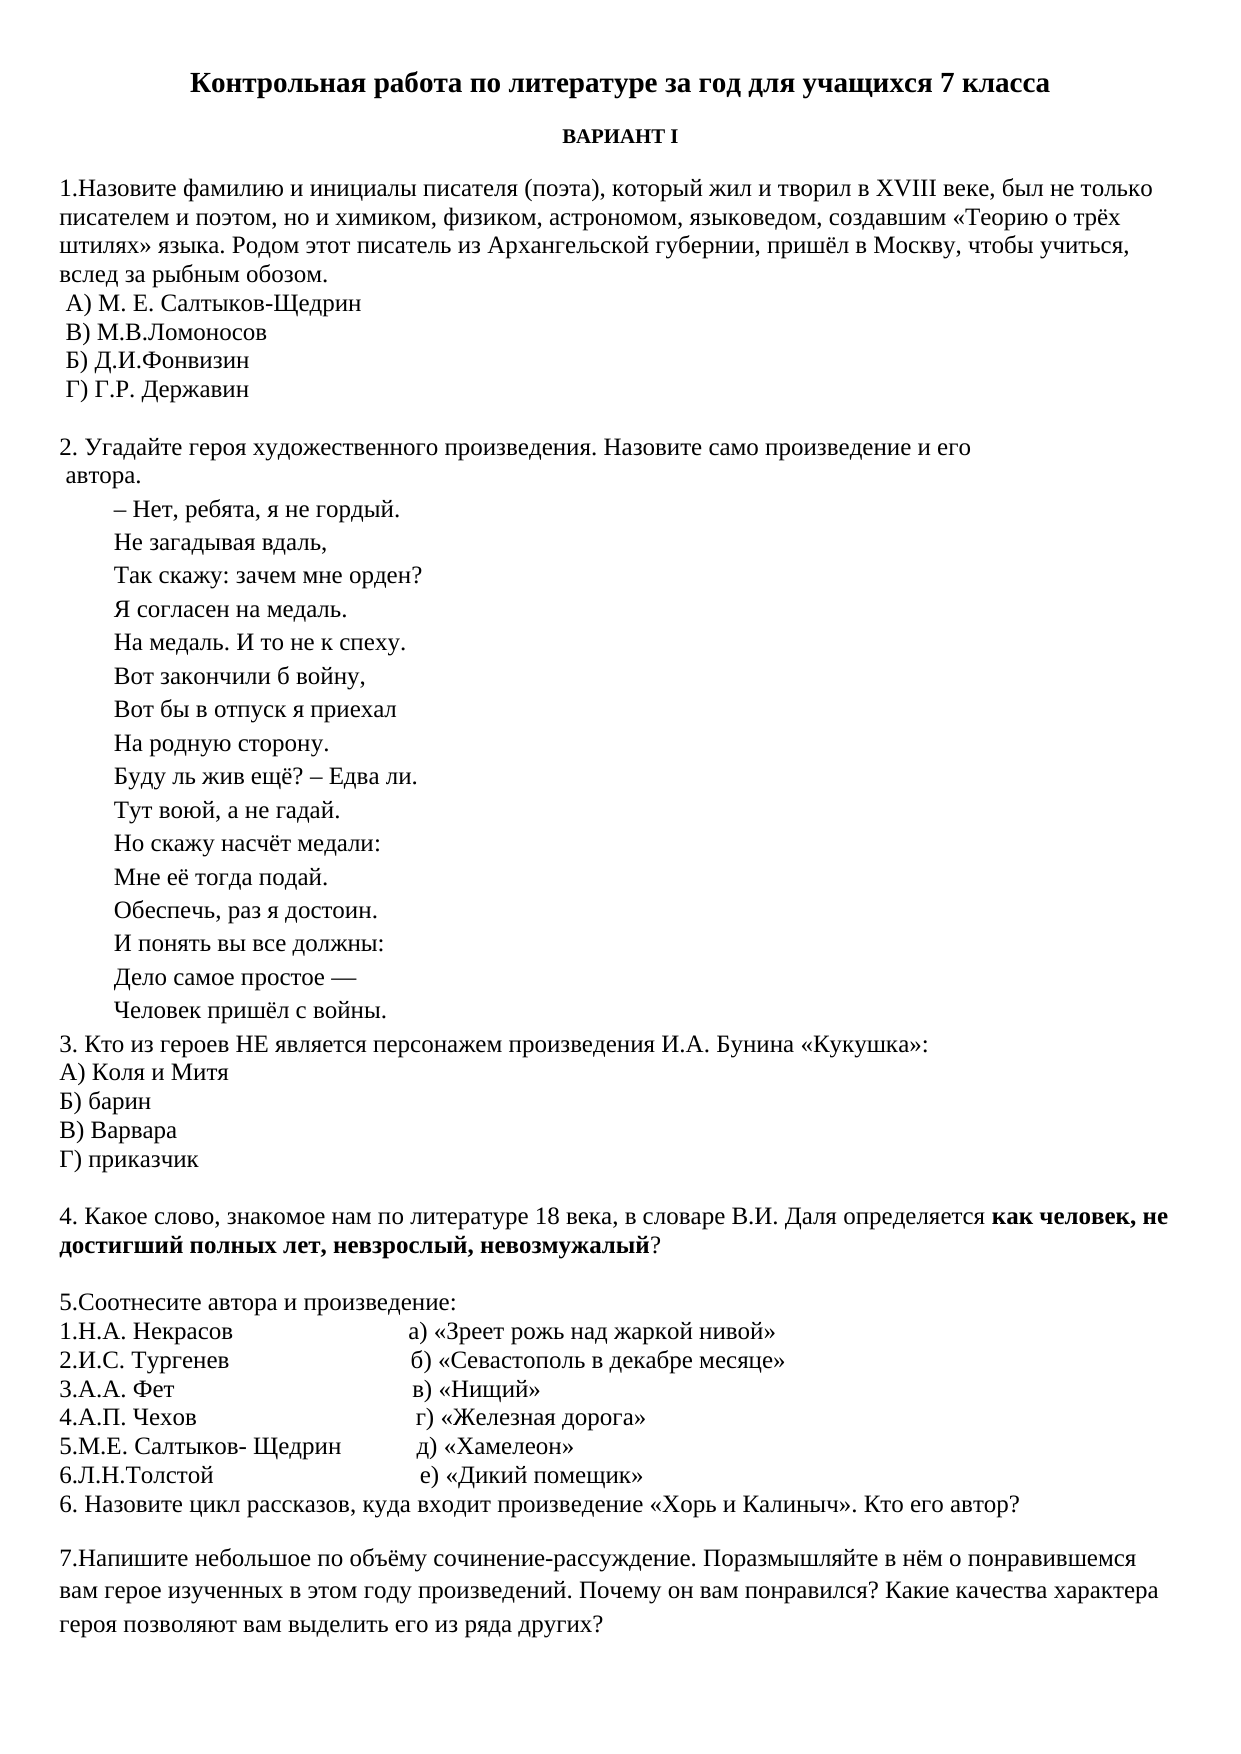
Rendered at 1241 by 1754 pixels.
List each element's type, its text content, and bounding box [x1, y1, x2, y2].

text 2. Угадайте героя художественного произведения. Назовите само произведение и его [59, 432, 1181, 460]
text На медаль. И то не к спеху. [64, 627, 1176, 656]
text Не загадывая вдаль, [64, 527, 1176, 556]
text И понять вы все должны: [64, 928, 1176, 957]
text 4. Какое слово, знакомое нам по литературе 18 века, в словаре В.И. Даля определяется как человек, не достигший полных лет, невзрослый, невозмужалый? [59, 1201, 1181, 1259]
text 1.Назовите фамилию и инициалы писателя (поэта), который жил и творил в XVIII веке, был не только писателем и поэтом, но и химиком, физиком, астрономом, языковедом, создавшим «Теорию о трёх штилях» языка. Родом этот писатель из Архангельской губернии, пришёл в Москву, чтобы учиться, вслед за рыбным обозом. [59, 173, 1181, 288]
text Вот бы в отпуск я приехал [64, 694, 1176, 723]
text 1.Н.А. Некрасов а) «Зреет рожь над жаркой нивой» [59, 1316, 1181, 1345]
text На родную сторону. [64, 728, 1176, 757]
text ВАРИАНТ I [59, 124, 1181, 148]
text А) Коля и Митя [59, 1057, 1181, 1086]
text В) Варвара [59, 1115, 1181, 1144]
text 6.Л.Н.Толстой е) «Дикий помещик» [59, 1460, 1181, 1489]
text Мне её тогда подай. [64, 862, 1176, 890]
text Дело самое простое — [64, 962, 1176, 991]
text Обеспечь, раз я достоин. [64, 895, 1176, 924]
text 2.И.С. Тургенев б) «Севастополь в декабре месяце» [59, 1345, 1181, 1374]
text 5.М.Е. Салтыков- Щедрин д) «Хамелеон» [59, 1431, 1181, 1460]
text Г) приказчик [59, 1144, 1181, 1172]
text В) М.В.Ломоносов [59, 317, 1181, 345]
text А) М. Е. Салтыков-Щедрин [59, 288, 1181, 317]
text Б) барин [59, 1086, 1181, 1115]
text Буду ль жив ещё? – Едва ли. [64, 761, 1176, 790]
text Тут воюй, а не гадай. [64, 795, 1176, 823]
text Контрольная работа по литературе за год для учащихся 7 класса [59, 65, 1181, 98]
text 4.А.П. Чехов г) «Железная дорога» [59, 1402, 1181, 1431]
text Но скажу насчёт медали: [64, 828, 1176, 857]
text Г) Г.Р. Державин [59, 374, 1181, 403]
text Б) Д.И.Фонвизин [59, 345, 1181, 374]
text 3. Кто из героев НЕ является персонажем произведения И.А. Бунина «Кукушка»: [59, 1029, 1181, 1057]
text Человек пришёл с войны. [64, 995, 1176, 1024]
text 3.А.А. Фет в) «Нищий» [59, 1374, 1181, 1402]
text 6. Назовите цикл рассказов, куда входит произведение «Хорь и Калиныч». Кто его автор? [59, 1489, 1181, 1517]
text Так скажу: зачем мне орден? [64, 561, 1176, 589]
text Вот закончили б войну, [64, 661, 1176, 690]
text 7.Напишите небольшое по объёму сочинение-рассуждение. Поразмышляйте в нём о понравившемся вам герое изученных в этом году произведений. Почему он вам понравился? Какие качества характера героя позволяют вам выделить его из ряда других? [59, 1543, 1181, 1637]
text 5.Соотнесите автора и произведение: [59, 1287, 1181, 1316]
text – Нет, ребята, я не гордый. [64, 494, 1176, 522]
text автора. [59, 460, 1181, 489]
text Я согласен на медаль. [64, 594, 1176, 623]
